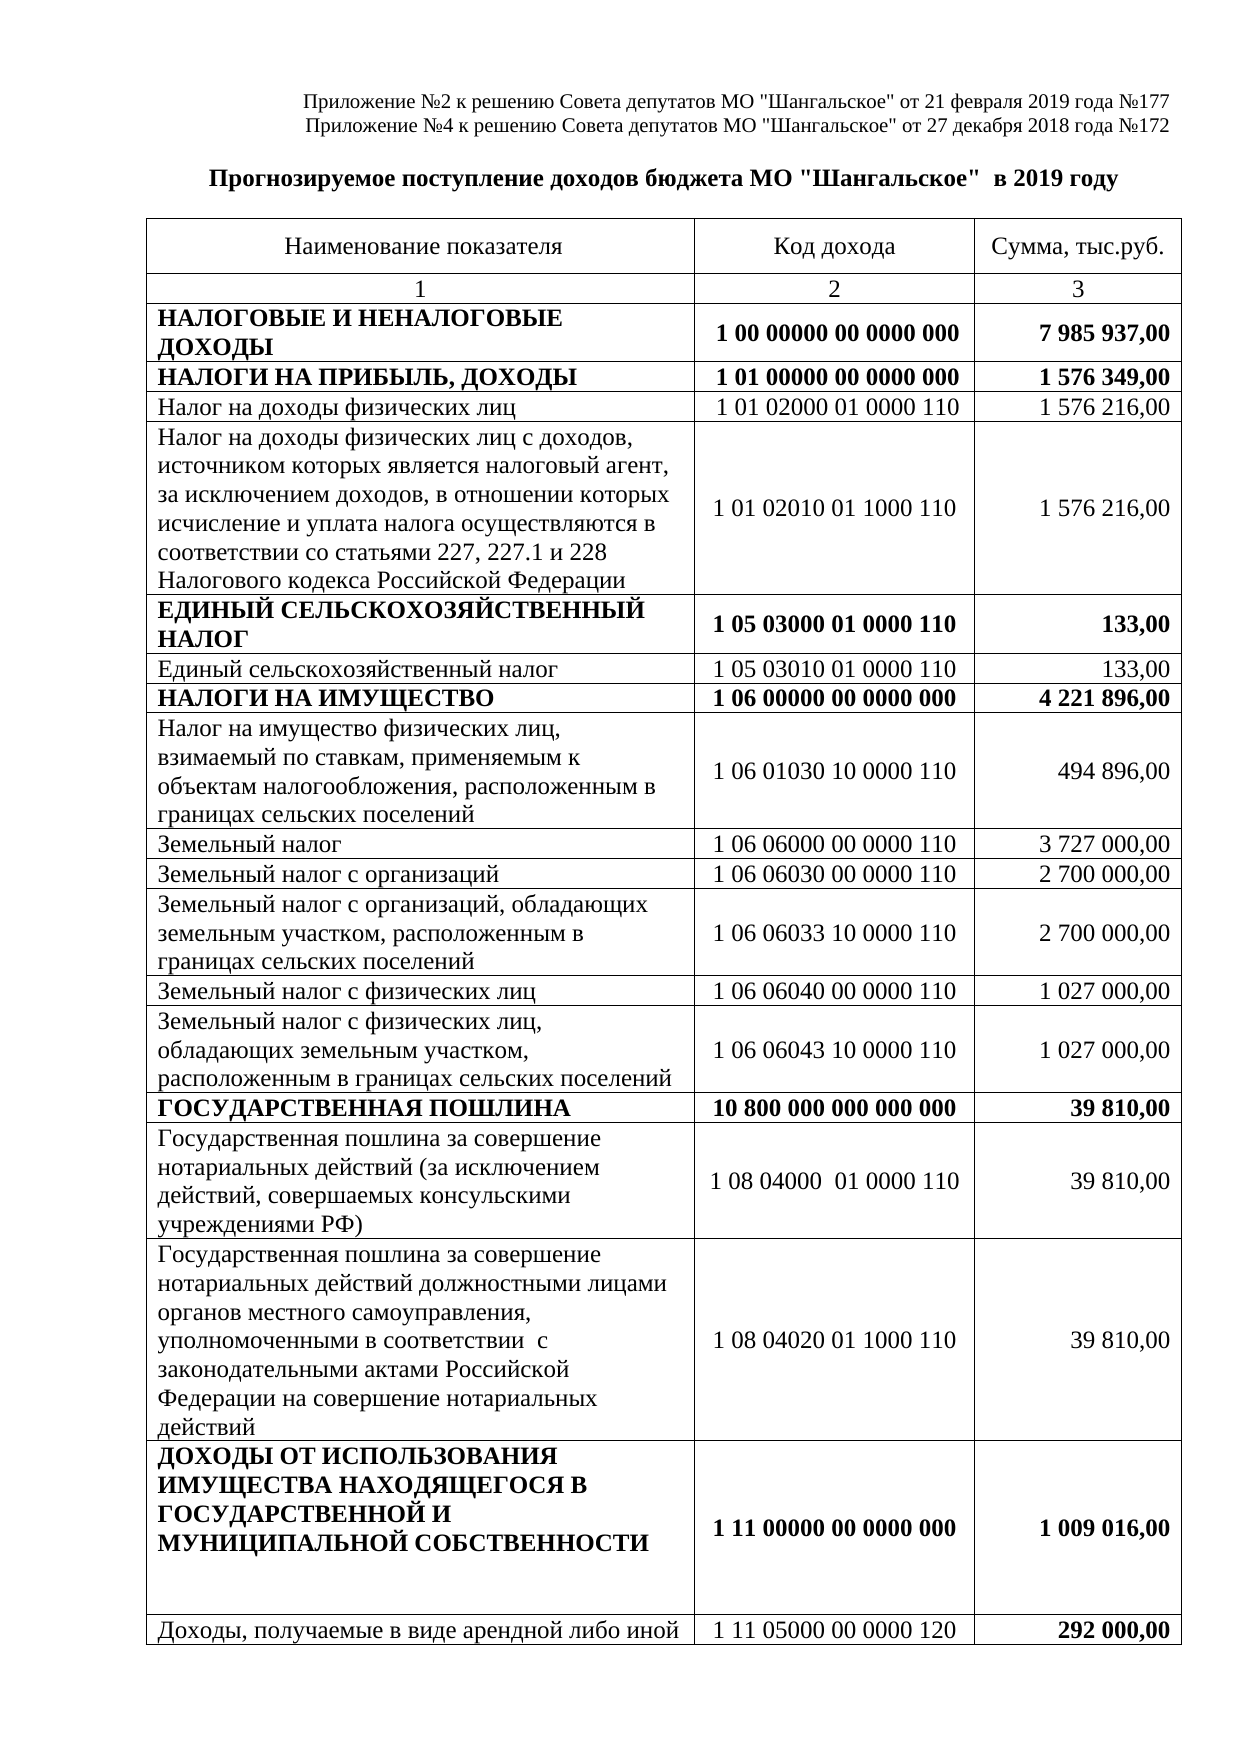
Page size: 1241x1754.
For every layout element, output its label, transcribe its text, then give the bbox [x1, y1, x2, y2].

table_cell 2 700 000,00 [975, 889, 1181, 975]
table_cell 1 08 04000 01 0000 110 [695, 1123, 974, 1238]
table_cell 1 06 00000 00 0000 000 [695, 684, 974, 712]
table_cell 1 027 000,00 [975, 976, 1181, 1005]
table_cell 133,00 [975, 654, 1181, 682]
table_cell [147, 1615, 694, 1644]
table_cell 1 576 216,00 [975, 392, 1181, 421]
table_cell НАЛОГИ НА ИМУЩЕСТВО [147, 684, 694, 712]
table_cell Приложение №2 к решению Совета депутатов МО "Шангальское" от 21 февраля 2019 года №177 [146, 89, 1181, 113]
table_cell ЕДИНЫЙ СЕЛЬСКОХОЗЯЙСТВЕННЫЙ НАЛОГ [147, 595, 694, 653]
table_cell 1 009 016,00 [975, 1441, 1181, 1614]
table_cell 494 896,00 [975, 713, 1181, 828]
table_cell 1 027 000,00 [975, 1006, 1181, 1092]
table_cell 3 [975, 274, 1181, 302]
table_cell Земельный налог с физических лиц [147, 976, 694, 1005]
table_cell 39 810,00 [975, 1123, 1181, 1238]
table_cell ДОХОДЫ ОТ ИСПОЛЬЗОВАНИЯ ИМУЩЕСТВА НАХОДЯЩЕГОСЯ В ГОСУДАРСТВЕННОЙ И МУНИЦИПАЛЬНОЙ СОБСТВЕННОСТИ [147, 1441, 694, 1614]
table_cell 1 06 06043 10 0000 110 [695, 1006, 974, 1092]
table_cell 1 576 349,00 [975, 362, 1181, 391]
table_cell 1 08 04020 01 1000 110 [695, 1239, 974, 1440]
table_cell НАЛОГИ НА ПРИБЫЛЬ, ДОХОДЫ [147, 362, 694, 391]
table_cell Приложение №4 к решению Совета депутатов МО "Шангальское" от 27 декабря 2018 года №172 [146, 113, 1181, 137]
table_cell 3 727 000,00 [975, 829, 1181, 858]
table_cell 1 06 06000 00 0000 110 [695, 829, 974, 858]
table_cell Сумма, тыс.руб. [975, 219, 1181, 273]
table_cell 39 810,00 [975, 1239, 1181, 1440]
table_cell Налог на доходы физических лиц [147, 392, 694, 421]
table_cell 1 05 03010 01 0000 110 [695, 654, 974, 682]
table_cell 1 01 02010 01 1000 110 [695, 422, 974, 594]
table_cell Земельный налог с физических лиц, обладающих земельным участком, расположенным в границах сельских поселений [147, 1006, 694, 1092]
table_cell 10 800 000 000 000 000 [695, 1093, 974, 1122]
table_cell 4 221 896,00 [975, 684, 1181, 712]
table_cell 1 06 01030 10 0000 110 [695, 713, 974, 828]
table_cell 1 01 02000 01 0000 110 [695, 392, 974, 421]
table_cell 39 810,00 [975, 1093, 1181, 1122]
table_cell НАЛОГОВЫЕ И НЕНАЛОГОВЫЕ ДОХОДЫ [147, 304, 694, 361]
table_cell Налог на имущество физических лиц, взимаемый по ставкам, применяемым к объектам налогообложения, расположенным в границах сельских поселений [147, 713, 694, 828]
table_cell Налог на доходы физических лиц с доходов, источником которых является налоговый агент, за исключением доходов, в отношении которых исчисление и уплата налога осуществляются в соответствии со статьями 227, 227.1 и 228 Налогового кодекса Российской Федерации [147, 422, 694, 594]
table_cell 2 [695, 274, 974, 302]
table_cell Государственная пошлина за совершение нотариальных действий (за исключением действий, совершаемых консульскими учреждениями РФ) [147, 1123, 694, 1238]
table_cell 1 11 00000 00 0000 000 [695, 1441, 974, 1614]
table_cell 7 985 937,00 [975, 304, 1181, 361]
table_cell ГОСУДАРСТВЕННАЯ ПОШЛИНА [147, 1093, 694, 1122]
table_cell 1 576 216,00 [975, 422, 1181, 594]
table_cell 1 05 03000 01 0000 110 [695, 595, 974, 653]
table_cell 1 06 06033 10 0000 110 [695, 889, 974, 975]
table_cell Государственная пошлина за совершение нотариальных действий должностными лицами органов местного самоуправления, уполномоченными в соответствии с законодательными актами Российской Федерации на совершение нотариальных действий [147, 1239, 694, 1440]
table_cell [695, 1615, 974, 1644]
table_cell 1 06 06040 00 0000 110 [695, 976, 974, 1005]
table_cell Код дохода [695, 219, 974, 273]
table_cell 1 00 00000 00 0000 000 [695, 304, 974, 361]
table_cell Земельный налог с организаций, обладающих земельным участком, расположенным в границах сельских поселений [147, 889, 694, 975]
table_cell 133,00 [975, 595, 1181, 653]
table_cell 1 [147, 274, 694, 302]
table_cell Земельный налог [147, 829, 694, 858]
table_cell 292 000,00 [975, 1615, 1181, 1644]
table_cell Земельный налог с организаций [147, 859, 694, 888]
table_cell 2 700 000,00 [975, 859, 1181, 888]
table_cell Наименование показателя [147, 219, 694, 273]
table_cell 1 06 06030 00 0000 110 [695, 859, 974, 888]
table_cell Единый сельскохозяйственный налог [147, 654, 694, 682]
table_cell Прогнозируемое поступление доходов бюджета МО "Шангальское" в 2019 году [146, 137, 1181, 218]
table_cell 1 01 00000 00 0000 000 [695, 362, 974, 391]
